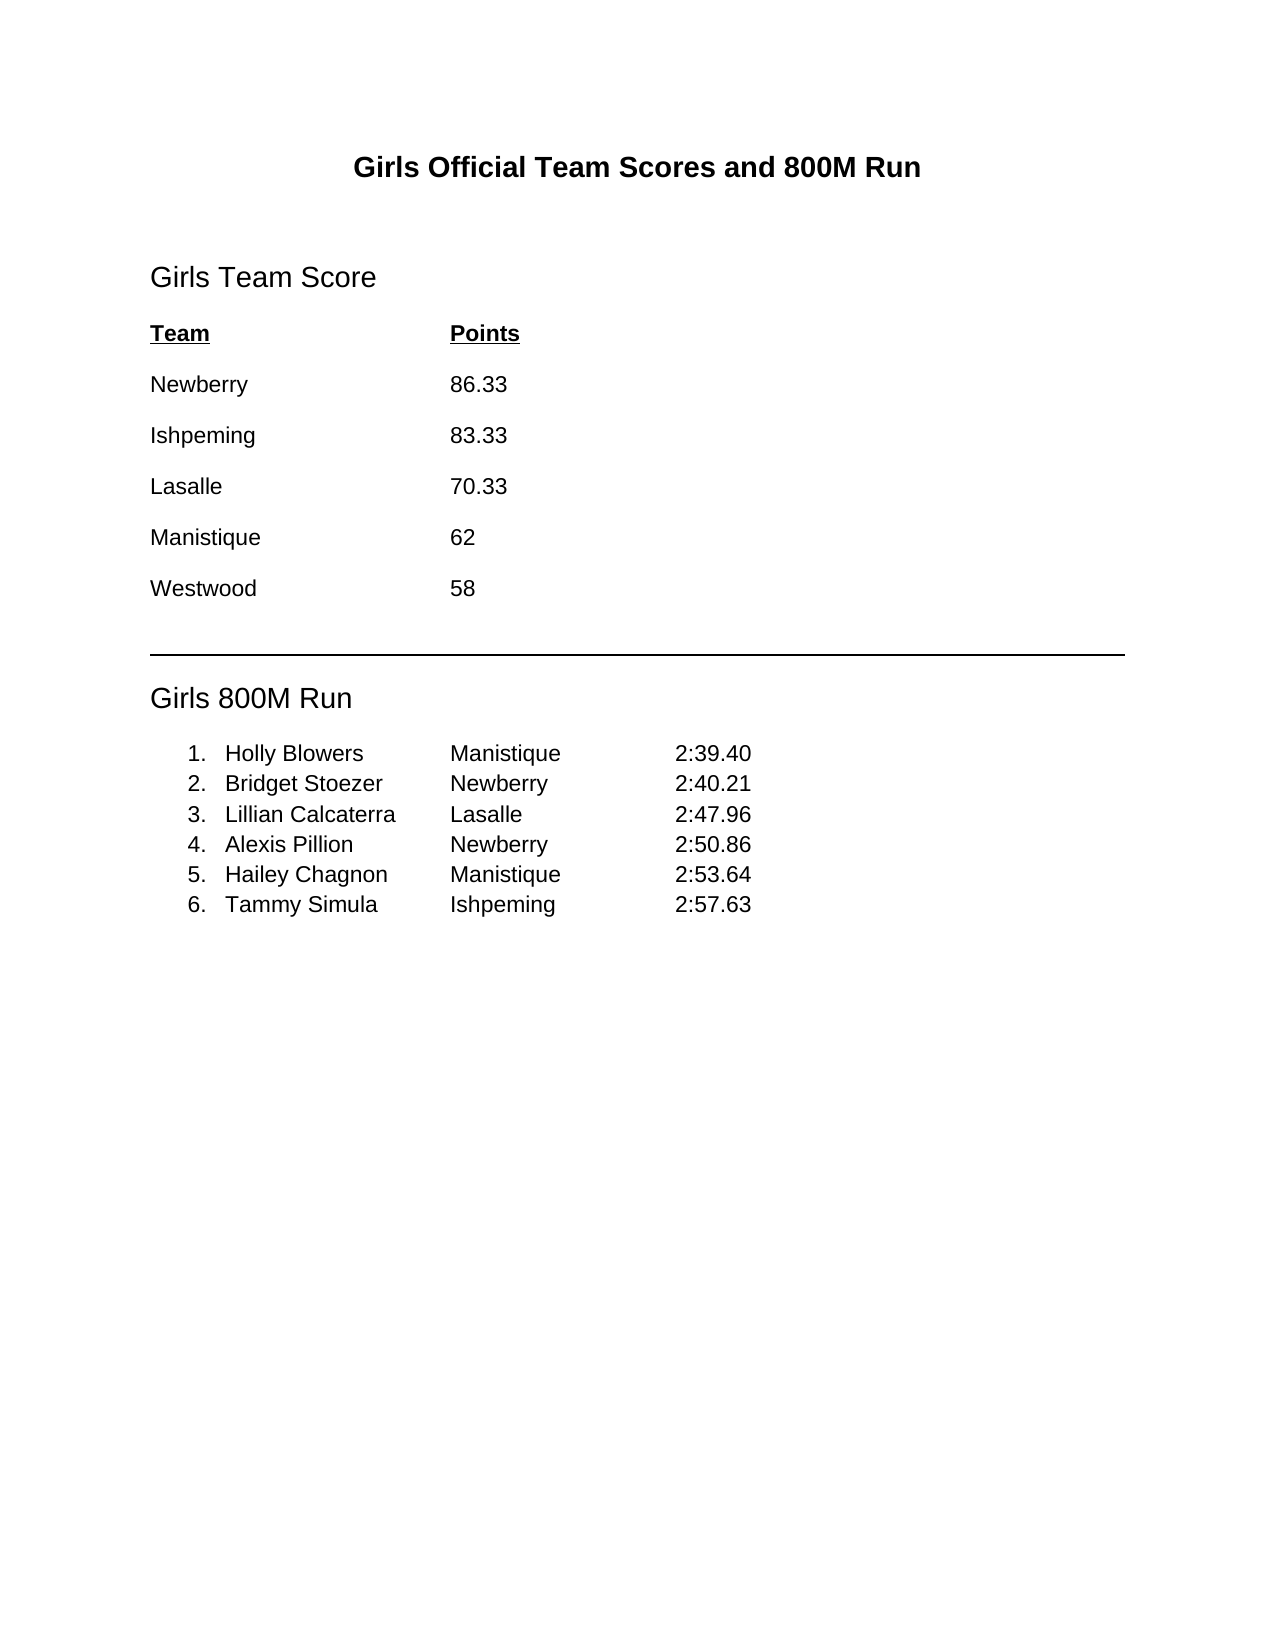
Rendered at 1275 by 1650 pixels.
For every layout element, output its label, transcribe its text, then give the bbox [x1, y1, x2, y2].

text Manistique 62 [150, 524, 1125, 550]
text Lasalle 70.33 [150, 473, 1125, 499]
list Holly Blowers Manistique 2:39.40 [187, 740, 1125, 766]
text Girls 800M Run [150, 681, 1125, 714]
text Westwood 58 [150, 575, 1125, 601]
list Lillian Calcaterra Lasalle 2:47.96 [187, 801, 1125, 827]
text Ishpeming 83.33 [150, 422, 1125, 448]
text Newberry 86.33 [150, 371, 1125, 397]
text Girls Official Team Scores and 800M Run [150, 150, 1125, 183]
list Bridget Stoezer Newberry 2:40.21 [187, 770, 1125, 797]
text Team Points [150, 320, 1125, 346]
list Hailey Chagnon Manistique 2:53.64 [187, 861, 1125, 887]
text Girls Team Score [150, 260, 1125, 294]
list Alexis Pillion Newberry 2:50.86 [187, 831, 1125, 857]
list Tammy Simula Ishpeming 2:57.63 [187, 891, 1125, 917]
